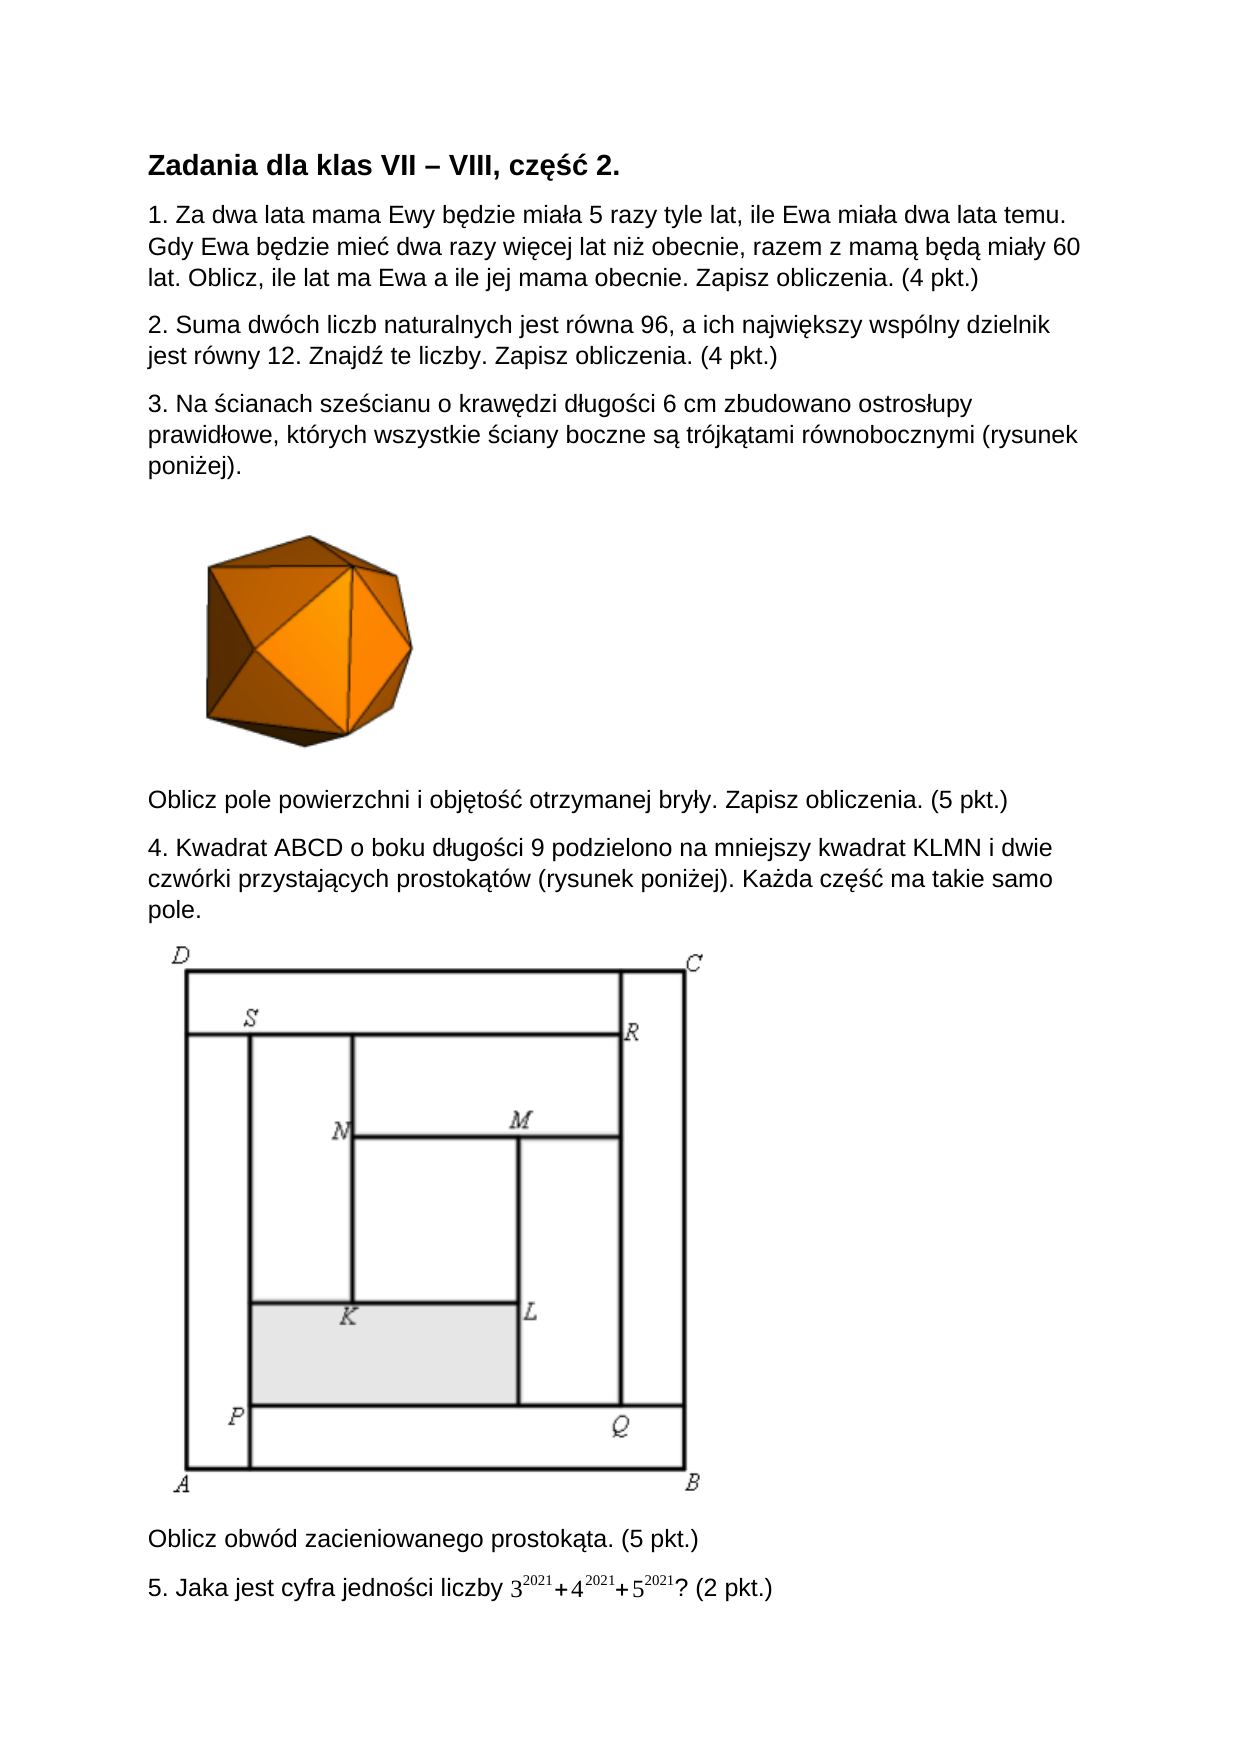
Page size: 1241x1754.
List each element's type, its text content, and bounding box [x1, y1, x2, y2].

picture [147, 942, 717, 1505]
text 1. Za dwa lata mama Ewy będzie miała 5 razy tyle lat, ile Ewa miała dwa lata temu. Gdy Ewa będzie mieć dwa razy więcej lat niż obecnie, razem z mamą będą miały 60 lat. Oblicz, ile lat ma Ewa a ile jej mama obecnie. Zapisz obliczenia. (4 pkt.) [148, 200, 1093, 291]
text 5. Jaka jest cyfra jedności liczby ? (2 pkt.) [148, 1571, 1093, 1602]
text Oblicz obwód zacieniowanego prostokąta. (5 pkt.) [148, 1524, 1093, 1552]
text Zadania dla klas VII – VIII, część 2. [148, 148, 1093, 181]
text Oblicz pole powierzchni i objętość otrzymanej bryły. Zapisz obliczenia. (5 pkt.) [148, 785, 1093, 813]
text 2. Suma dwóch liczb naturalnych jest równa 96, a ich największy wspólny dzielnik jest równy 12. Znajdź te liczby. Zapisz obliczenia. (4 pkt.) [148, 310, 1093, 370]
picture [147, 498, 465, 766]
text 4. Kwadrat ABCD o boku długości 9 podzielono na mniejszy kwadrat KLMN i dwie czwórki przystających prostokątów (rysunek poniżej). Każda część ma takie samo pole. [148, 832, 1093, 923]
text 3. Na ścianach sześcianu o krawędzi długości 6 cm zbudowano ostrosłupy prawidłowe, których wszystkie ściany boczne są trójkątami równobocznymi (rysunek poniżej). [148, 389, 1093, 480]
